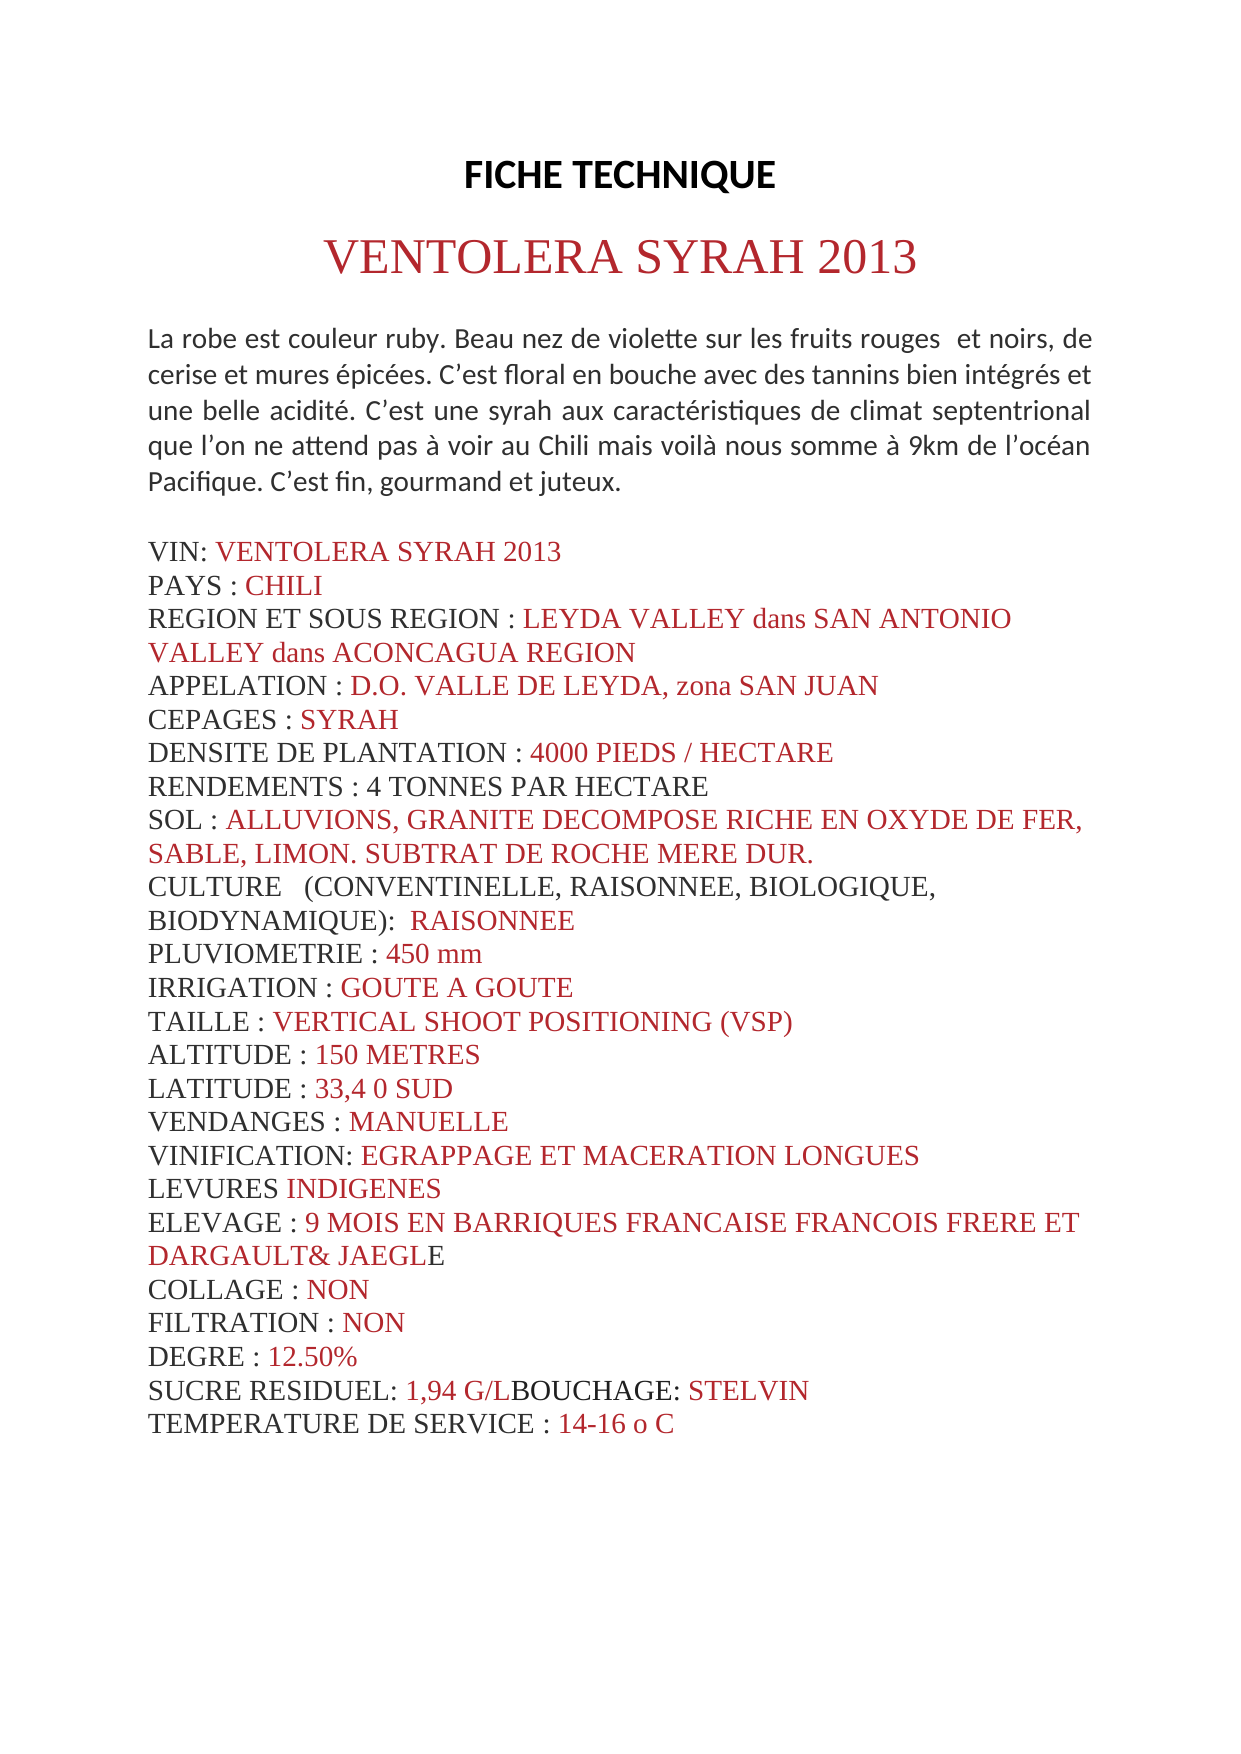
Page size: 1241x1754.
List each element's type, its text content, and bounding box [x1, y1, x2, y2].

text SOL : ALLUVIONS, GRANITE DECOMPOSE RICHE EN OXYDE DE FER, SABLE, LIMON. SUBTRAT DE ROCHE MERE DUR. [148, 802, 1093, 869]
text FICHE TECHNIQUE [148, 148, 1093, 198]
text LEVURES INDIGENES [148, 1171, 1093, 1205]
text ELEVAGE : 9 MOIS EN BARRIQUES FRANCAISE FRANCOIS FRERE ET DARGAULT& JAEGLE [148, 1205, 1093, 1272]
text TAILLE : VERTICAL SHOOT POSITIONING (VSP) [148, 1004, 1093, 1037]
text RENDEMENTS : 4 TONNES PAR HECTARE [148, 769, 1093, 802]
text COLLAGE : NON [148, 1272, 1093, 1306]
text TEMPERATURE DE SERVICE : 14-16 o C [148, 1406, 1093, 1440]
text PAYS : CHILI [148, 568, 1093, 601]
text CULTURE (CONVENTINELLE, RAISONNEE, BIOLOGIQUE, BIODYNAMIQUE): RAISONNEE [148, 869, 1093, 937]
text VENTOLERA SYRAH 2013 [148, 227, 1093, 285]
text SUCRE RESIDUEL: 1,94 G/L BOUCHAGE: STELVIN [148, 1373, 1093, 1406]
text FILTRATION : NON [148, 1306, 1093, 1339]
text CEPAGES : SYRAH [148, 702, 1093, 735]
text DENSITE DE PLANTATION : 4000 PIEDS / HECTARE [148, 735, 1093, 769]
text ALTITUDE : 150 METRES [148, 1037, 1093, 1071]
text LATITUDE : 33,4 0 SUD [148, 1071, 1093, 1104]
text PLUVIOMETRIE : 450 mm [148, 937, 1093, 970]
text VENDANGES : MANUELLE [148, 1104, 1093, 1138]
text VINIFICATION: EGRAPPAGE ET MACERATION LONGUES [148, 1138, 1093, 1171]
text La robe est couleur ruby. Beau nez de violette sur les fruits rouges et noirs, de cerise et mures épicées. C’est floral en bouche avec des tannins bien intégrés et une belle acidité. C’est une syrah aux caractéristiques de climat septentrional que l’on ne attend pas à voir au Chili mais voilà nous somme à 9km de l’océan Pacifique. C’est fin, gourmand et juteux. [148, 320, 1093, 498]
text APPELATION : D.O. VALLE DE LEYDA, zona SAN JUAN [148, 668, 1093, 702]
text IRRIGATION : GOUTE A GOUTE [148, 970, 1093, 1004]
text VIN: VENTOLERA SYRAH 2013 [148, 534, 1093, 568]
text DEGRE : 12.50% [148, 1339, 1093, 1373]
text REGION ET SOUS REGION : LEYDA VALLEY dans SAN ANTONIO VALLEY dans ACONCAGUA REGION [148, 601, 1093, 668]
